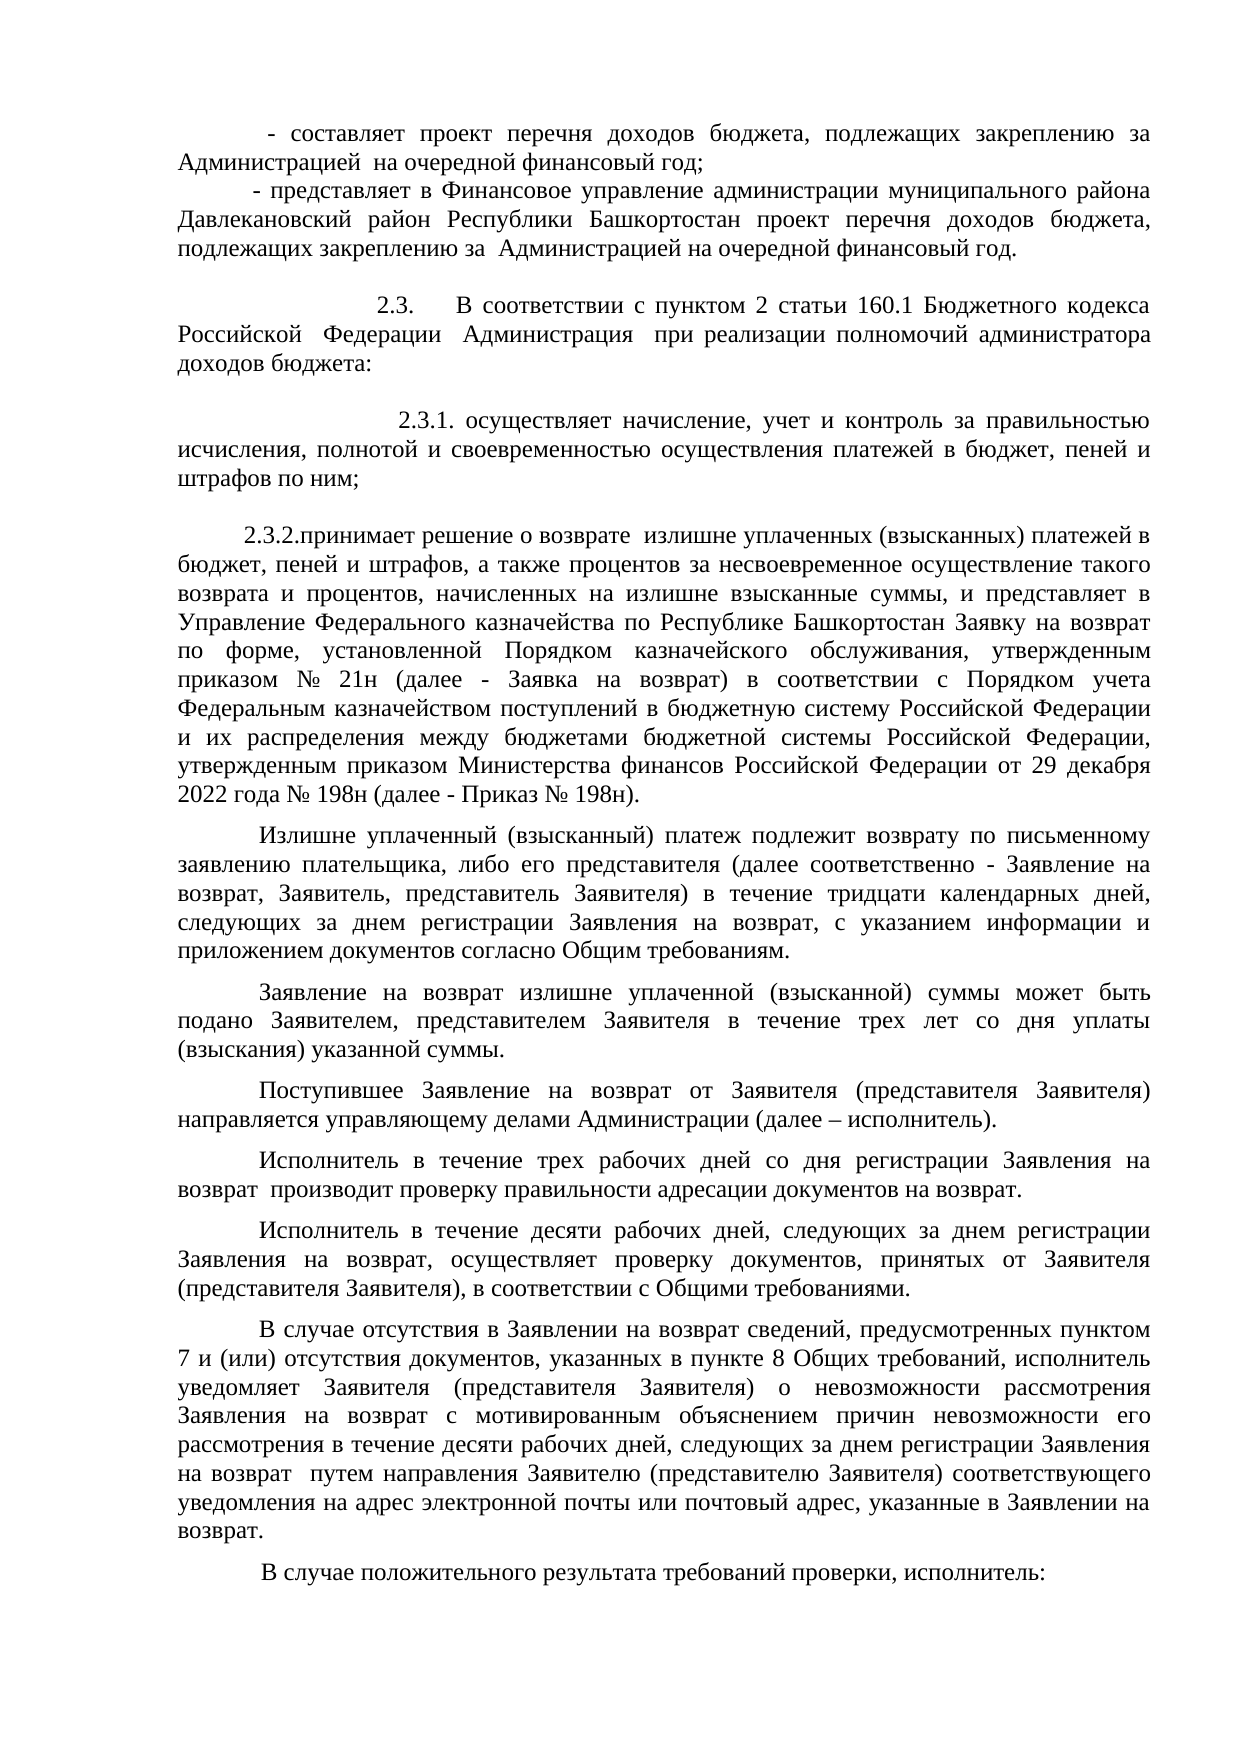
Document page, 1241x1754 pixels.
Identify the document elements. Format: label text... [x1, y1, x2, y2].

text Поступившее Заявление на возврат от Заявителя (представителя Заявителя) направляется управляющему делами Администрации (далее – исполнитель). [177, 1076, 1152, 1133]
text Исполнитель в течение трех рабочих дней со дня регистрации Заявления на возврат производит проверку правильности адресации документов на возврат. [177, 1146, 1152, 1203]
text В случае отсутствия в Заявлении на возврат сведений, предусмотренных пунктом 7 и (или) отсутствия документов, указанных в пункте 8 Общих требований, исполнитель уведомляет Заявителя (представителя Заявителя) о невозможности рассмотрения Заявления на возврат с мотивированным объяснением причин невозможности его рассмотрения в течение десяти рабочих дней, следующих за днем регистрации Заявления на возврат путем направления Заявителю (представителю Заявителя) соответствующего уведомления на адрес электронной почты или почтовый адрес, указанные в Заявлении на возврат. [177, 1314, 1152, 1544]
text Излишне уплаченный (взысканный) платеж подлежит возврату по письменному заявлению плательщика, либо его представителя (далее соответственно - Заявление на возврат, Заявитель, представитель Заявителя) в течение тридцати календарных дней, следующих за днем регистрации Заявления на возврат, с указанием информации и приложением документов согласно Общим требованиям. [177, 821, 1152, 964]
text Заявление на возврат излишне уплаченной (взысканной) суммы может быть подано Заявителем, представителем Заявителя в течение трех лет со дня уплаты (взыскания) указанной суммы. [177, 977, 1152, 1063]
text 2.3.1. осуществляет начисление, учет и контроль за правильностью исчисления, полнотой и своевременностью осуществления платежей в бюджет, пеней и штрафов по ним; [177, 406, 1152, 492]
text 2.3.2.принимает решение о возврате излишне уплаченных (взысканных) платежей в бюджет, пеней и штрафов, а также процентов за несвоевременное осуществление такого возврата и процентов, начисленных на излишне взысканные суммы, и представляет в Управление Федерального казначейства по Республике Башкортостан Заявку на возврат по форме, установленной Порядком казначейского обслуживания, утвержденным приказом № 21н (далее - Заявка на возврат) в соответствии с Порядком учета Федеральным казначейством поступлений в бюджетную систему Российской Федерации и их распределения между бюджетами бюджетной системы Российской Федерации, утвержденным приказом Министерства финансов Российской Федерации от 29 декабря 2022 года № 198н (далее - Приказ № 198н). [177, 521, 1152, 808]
text - составляет проект перечня доходов бюджета, подлежащих закреплению за Администрацией на очередной финансовый год; [177, 118, 1152, 176]
text Исполнитель в течение десяти рабочих дней, следующих за днем регистрации Заявления на возврат, осуществляет проверку документов, принятых от Заявителя (представителя Заявителя), в соответствии с Общими требованиями. [177, 1216, 1152, 1302]
text - представляет в Финансовое управление администрации муниципального района Давлекановский район Республики Башкортостан проект перечня доходов бюджета, подлежащих закреплению за Администрацией на очередной финансовый год. [177, 176, 1152, 262]
text 2.3. В соответствии с пунктом 2 статьи 160.1 Бюджетного кодекса Российской Федерации Администрация при реализации полномочий администратора доходов бюджета: [177, 291, 1152, 377]
text В случае положительного результата требований проверки, исполнитель: [177, 1557, 1152, 1586]
